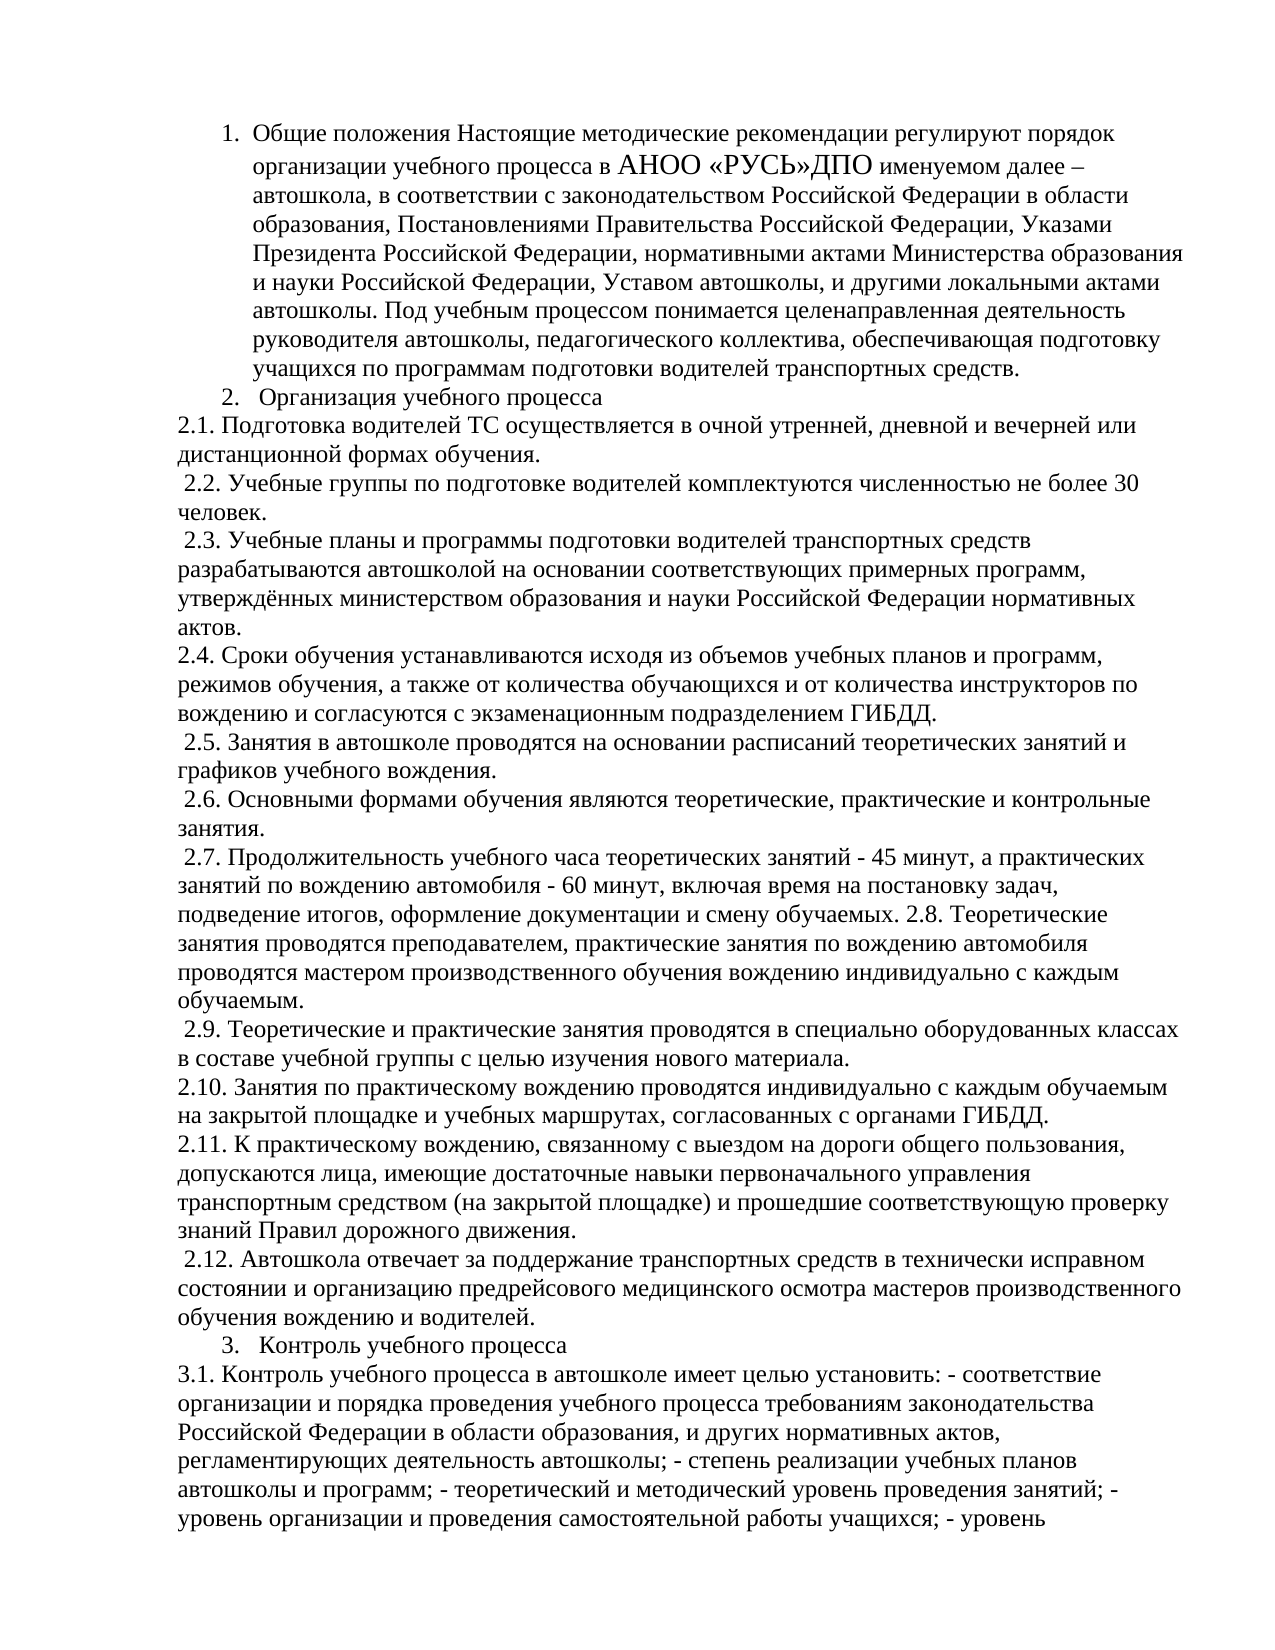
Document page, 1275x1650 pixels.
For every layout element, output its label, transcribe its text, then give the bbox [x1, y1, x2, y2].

text 2.3. Учебные планы и программы подготовки водителей транспортных средств разрабатываются автошколой на основании соответствующих примерных программ, утверждённых министерством образования и науки Российской Федерации нормативных актов. [177, 525, 1186, 640]
text 2.6. Основными формами обучения являются теоретические, практические и контрольные занятия. [177, 784, 1186, 842]
text 2.5. Занятия в автошколе проводятся на основании расписаний теоретических занятий и графиков учебного вождения. [177, 727, 1186, 784]
text 3. Контроль учебного процесса [215, 1330, 1186, 1359]
text 2.11. К практическому вождению, связанному с выездом на дороги общего пользования, допускаются лица, имеющие достаточные навыки первоначального управления транспортным средством (на закрытой площадке) и прошедшие соответствующую проверку знаний Правил дорожного движения. [177, 1129, 1186, 1244]
text 2.12. Автошкола отвечает за поддержание транспортных средств в технически исправном состоянии и организацию предрейсового медицинского осмотра мастеров производственного обучения вождению и водителей. [177, 1244, 1186, 1330]
text 2.1. Подготовка водителей ТС осуществляется в очной утренней, дневной и вечерней или дистанционной формах обучения. [177, 410, 1186, 468]
text 2.9. Теоретические и практические занятия проводятся в специально оборудованных классах в составе учебной группы с целью изучения нового материала. [177, 1014, 1186, 1072]
text 2.7. Продолжительность учебного часа теоретических занятий - 45 минут, а практических занятий по вождению автомобиля - 60 минут, включая время на постановку задач, подведение итогов, оформление документации и смену обучаемых. 2.8. Теоретические занятия проводятся преподавателем, практические занятия по вождению автомобиля проводятся мастером производственного обучения вождению индивидуально с каждым обучаемым. [177, 842, 1186, 1014]
text 2. Организация учебного процесса [215, 382, 1186, 410]
text 1. Общие положения Настоящие методические рекомендации регулируют порядок организации учебного процесса в АНОО «РУСЬ»ДПО именуемом далее – автошкола, в соответствии с законодательством Российской Федерации в области образования, Постановлениями Правительства Российской Федерации, Указами Президента Российской Федерации, нормативными актами Министерства образования и науки Российской Федерации, Уставом автошколы, и другими локальными актами автошколы. Под учебным процессом понимается целенаправленная деятельность руководителя автошколы, педагогического коллектива, обеспечивающая подготовку учащихся по программам подготовки водителей транспортных средств. [215, 118, 1186, 382]
text 2.4. Сроки обучения устанавливаются исходя из объемов учебных планов и программ, режимов обучения, а также от количества обучающихся и от количества инструкторов по вождению и согласуются с экзаменационным подразделением ГИБДД. [177, 640, 1186, 727]
text 2.10. Занятия по практическому вождению проводятся индивидуально с каждым обучаемым на закрытой площадке и учебных маршрутах, согласованных с органами ГИБДД. [177, 1072, 1186, 1129]
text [177, 1359, 1186, 1532]
text 2.2. Учебные группы по подготовке водителей комплектуются численностью не более 30 человек. [177, 468, 1186, 525]
